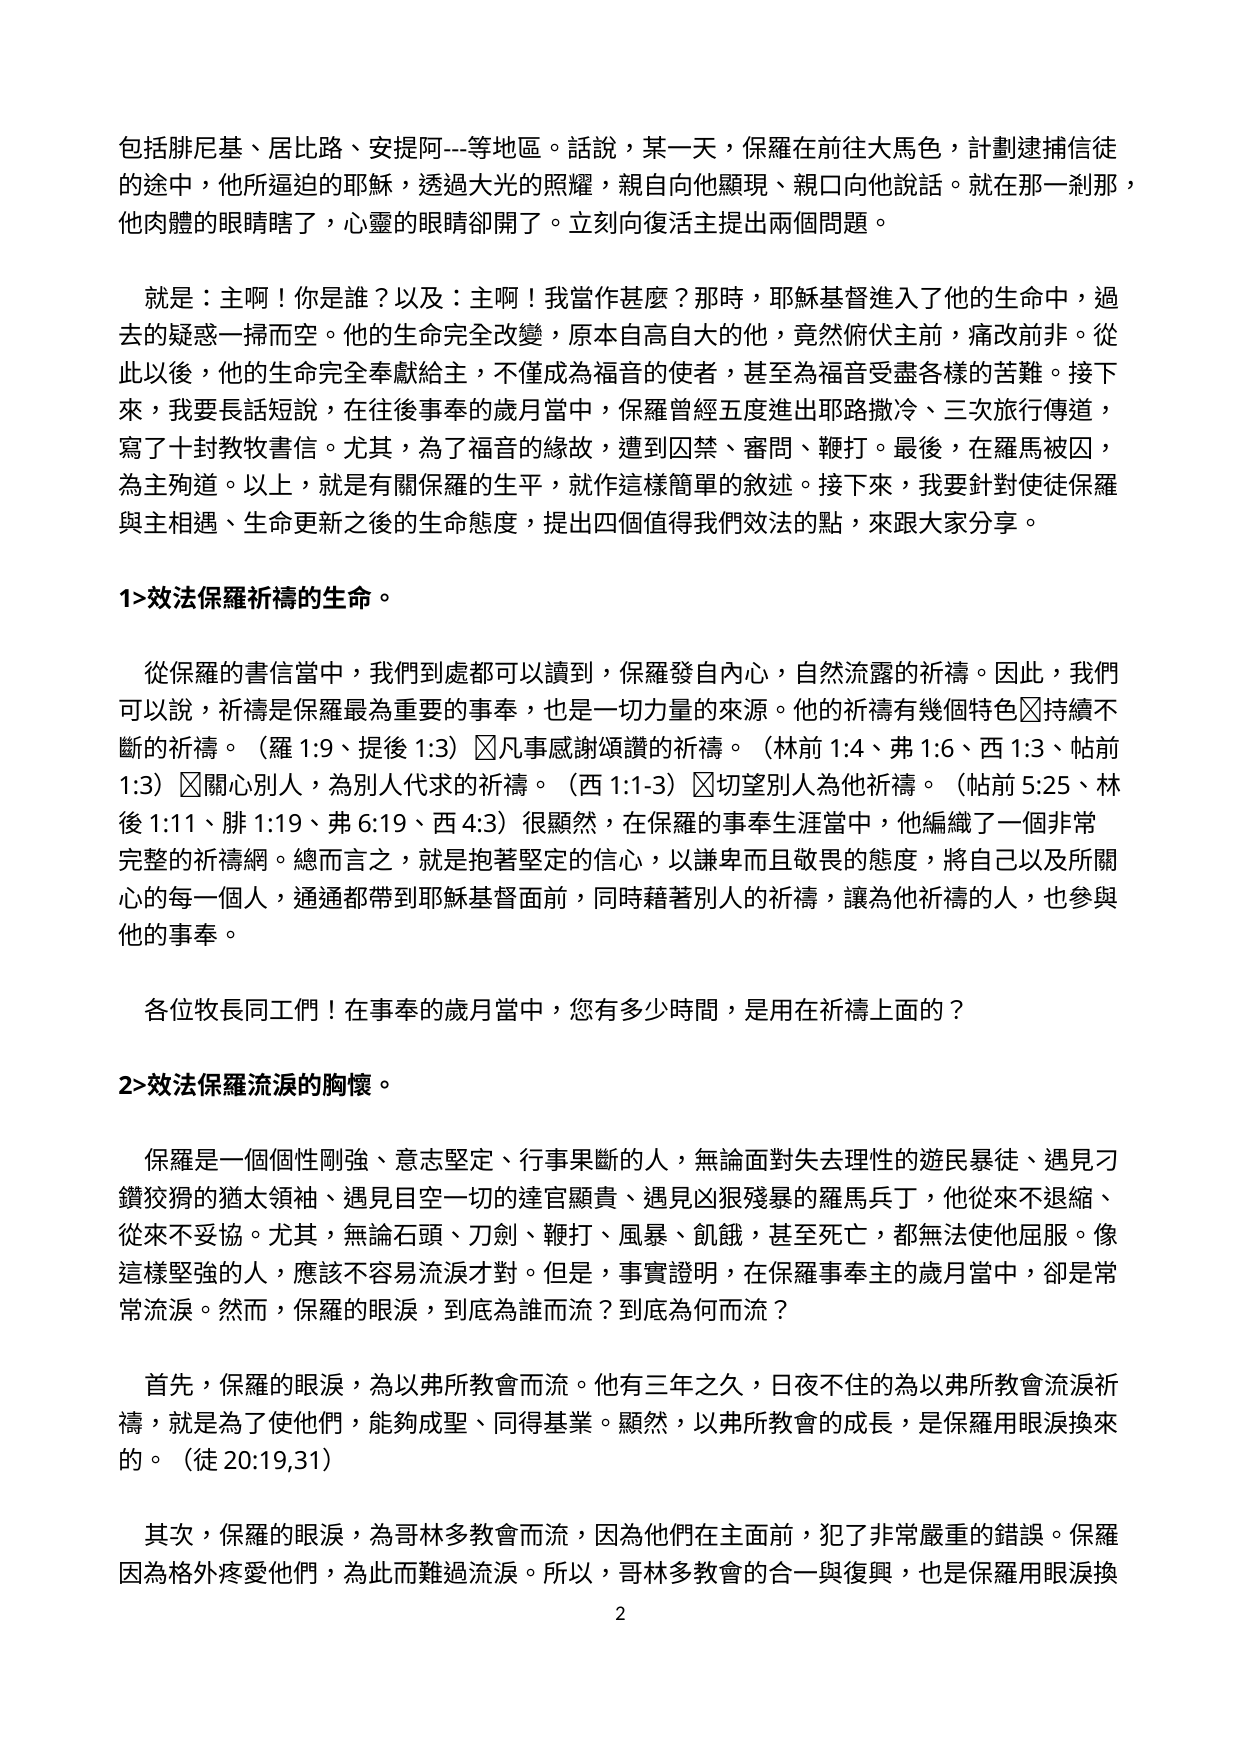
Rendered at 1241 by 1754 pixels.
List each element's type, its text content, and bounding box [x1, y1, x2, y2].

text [118, 128, 1122, 240]
text 各位牧長同工們！在事奉的歲月當中，您有多少時間，是用在祈禱上面的？ [118, 990, 1122, 1028]
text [118, 1515, 1122, 1590]
text 2>效法保羅流淚的胸懷。 [118, 1065, 1122, 1103]
text 首先，保羅的眼淚，為以弗所教會而流。他有三年之久，日夜不住的為以弗所教會流淚祈禱，就是為了使他們，能夠成聖、同得基業。顯然，以弗所教會的成長，是保羅用眼淚換來的。（徒20:19,31） [118, 1365, 1122, 1478]
text 保羅是一個個性剛強、意志堅定、行事果斷的人，無論面對失去理性的遊民暴徒、遇見刁鑽狡猾的猶太領袖、遇見目空一切的達官顯貴、遇見凶狠殘暴的羅馬兵丁，他從來不退縮、從來不妥協。尤其，無論石頭、刀劍、鞭打、風暴、飢餓，甚至死亡，都無法使他屈服。像這樣堅強的人，應該不容易流淚才對。但是，事實證明，在保羅事奉主的歲月當中，卻是常常流淚。然而，保羅的眼淚，到底為誰而流？到底為何而流？ [118, 1140, 1122, 1328]
text 從保羅的書信當中，我們到處都可以讀到，保羅發自內心，自然流露的祈禱。因此，我們可以說，祈禱是保羅最為重要的事奉，也是一切力量的來源。他的祈禱有幾個特色持續不斷的祈禱。（羅1:9、提後1:3）凡事感謝頌讚的祈禱。（林前1:4、弗1:6、西1:3、帖前1:3）關心別人，為別人代求的祈禱。（西1:1-3）切望別人為他祈禱。（帖前5:25、林後1:11、腓1:19、弗6:19、西4:3）很顯然，在保羅的事奉生涯當中，他編織了一個非常完整的祈禱網。總而言之，就是抱著堅定的信心，以謙卑而且敬畏的態度，將自己以及所關心的每一個人，通通都帶到耶穌基督面前，同時藉著別人的祈禱，讓為他祈禱的人，也參與他的事奉。 [118, 653, 1122, 953]
text 就是：主啊！你是誰？以及：主啊！我當作甚麼？那時，耶穌基督進入了他的生命中，過去的疑惑一掃而空。他的生命完全改變，原本自高自大的他，竟然俯伏主前，痛改前非。從此以後，他的生命完全奉獻給主，不僅成為福音的使者，甚至為福音受盡各樣的苦難。接下來，我要長話短說，在往後事奉的歲月當中，保羅曾經五度進出耶路撒冷、三次旅行傳道，寫了十封教牧書信。尤其，為了福音的緣故，遭到囚禁、審問、鞭打。最後，在羅馬被囚，為主殉道。以上，就是有關保羅的生平，就作這樣簡單的敘述。接下來，我要針對使徒保羅與主相遇、生命更新之後的生命態度，提出四個值得我們效法的點，來跟大家分享。 [118, 278, 1122, 540]
text 1>效法保羅祈禱的生命。 [118, 578, 1122, 615]
